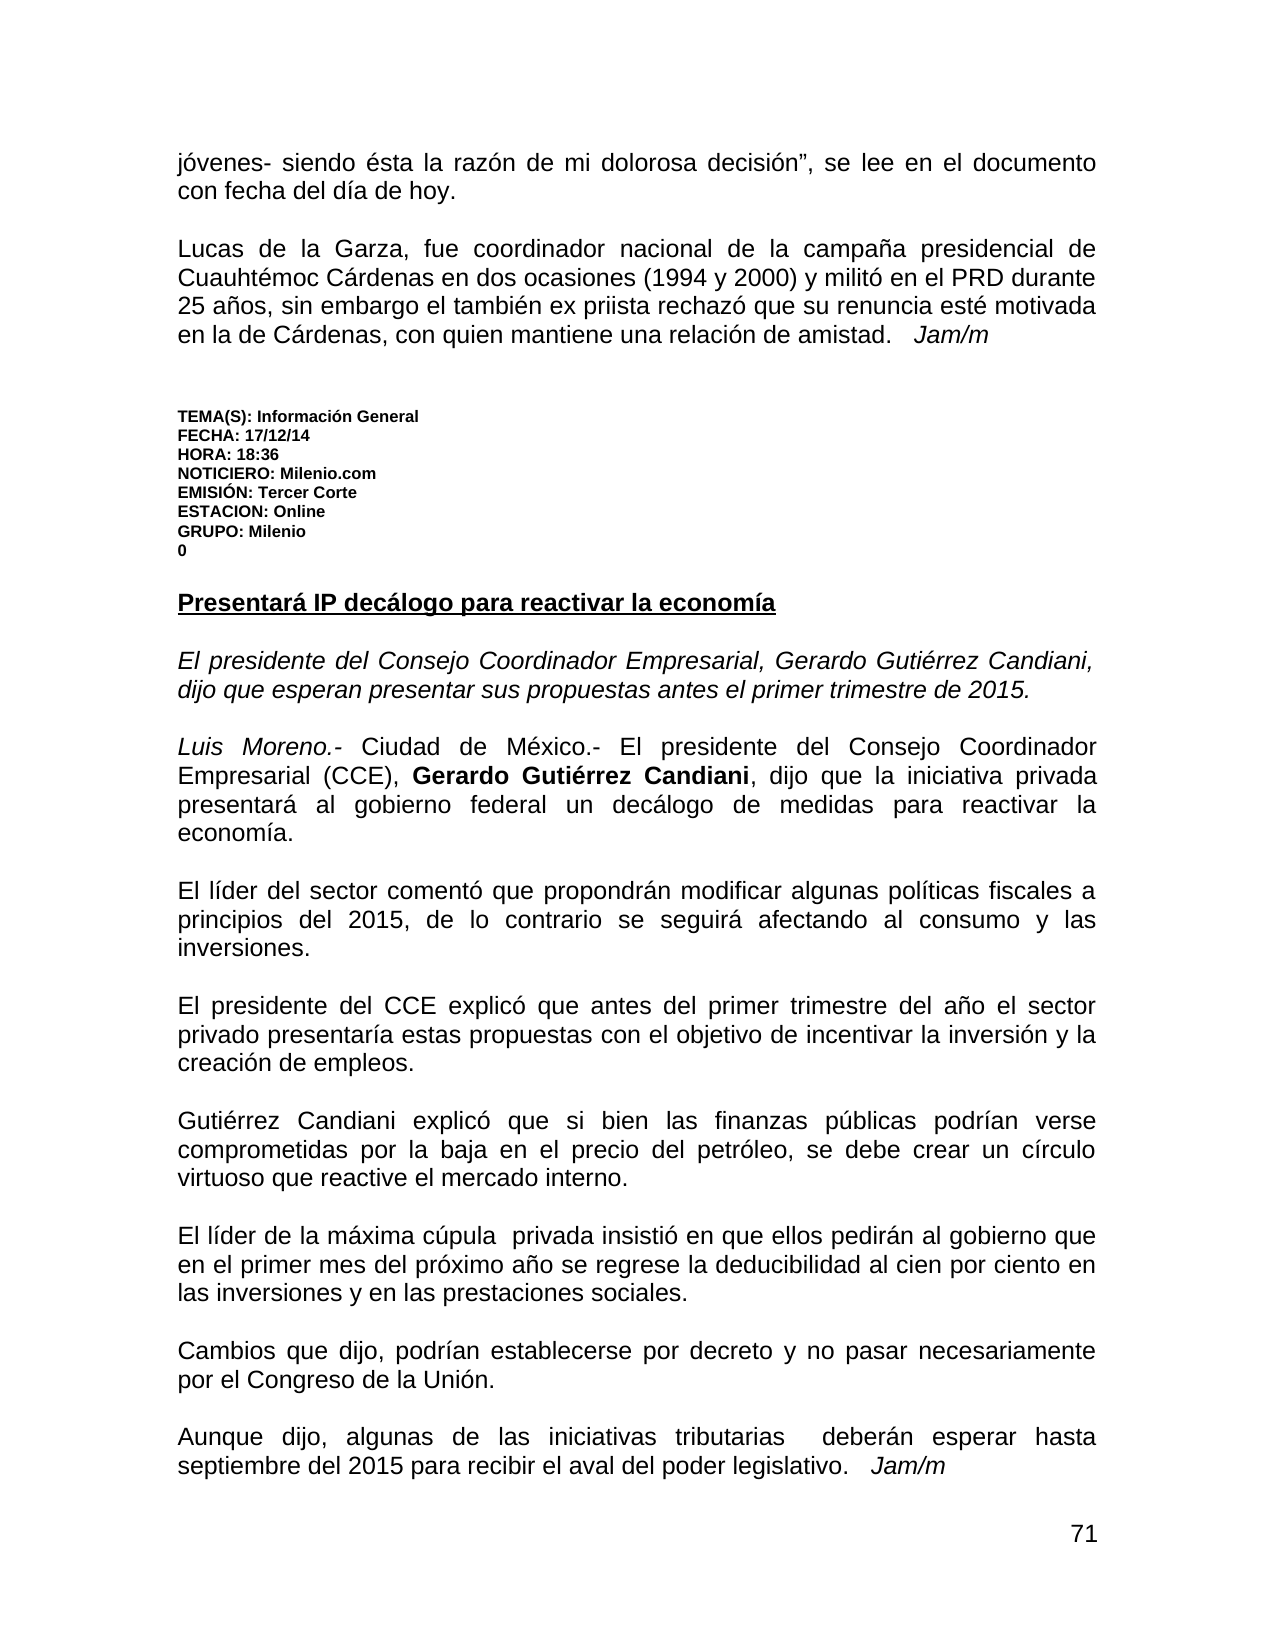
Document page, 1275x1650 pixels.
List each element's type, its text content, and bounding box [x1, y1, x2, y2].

text NOTICIERO: Milenio.com [177, 464, 1098, 483]
text Cambios que dijo, podrían establecerse por decreto y no pasar necesariamente por el Congreso de la Unión. [177, 1336, 1098, 1393]
text Luis Moreno.- Ciudad de México.- El presidente del Consejo Coordinador Empresarial (CCE), Gerardo Gutiérrez Candiani, dijo que la iniciativa privada presentará al gobierno federal un decálogo de medidas para reactivar la economía. [177, 732, 1098, 847]
text El presidente del CCE explicó que antes del primer trimestre del año el sector privado presentaría estas propuestas con el objetivo de incentivar la inversión y la creación de empleos. [177, 991, 1098, 1077]
text Aunque dijo, algunas de las iniciativas tributarias deberán esperar hasta septiembre del 2015 para recibir el aval del poder legislativo. Jam/m [177, 1422, 1098, 1480]
text TEMA(S): Información General [177, 406, 1098, 426]
text EMISIÓN: Tercer Corte [177, 483, 1098, 502]
text El líder del sector comentó que propondrán modificar algunas políticas fiscales a principios del 2015, de lo contrario se seguirá afectando al consumo y las inversiones. [177, 876, 1098, 962]
text Lucas de la Garza, fue coordinador nacional de la campaña presidencial de Cuauhtémoc Cárdenas en dos ocasiones (1994 y 2000) y militó en el PRD durante 25 años, sin embargo el también ex priista rechazó que su renuncia esté motivada en la de Cárdenas, con quien mantiene una relación de amistad. Jam/m [177, 234, 1098, 349]
text El líder de la máxima cúpula privada insistió en que ellos pedirán al gobierno que en el primer mes del próximo año se regrese la deducibilidad al cien por ciento en las inversiones y en las prestaciones sociales. [177, 1221, 1098, 1307]
text Gutiérrez Candiani explicó que si bien las finanzas públicas podrían verse comprometidas por la baja en el precio del petróleo, se debe crear un círculo virtuoso que reactive el mercado interno. [177, 1106, 1098, 1192]
text GRUPO: Milenio [177, 521, 1098, 541]
text El presidente del Consejo Coordinador Empresarial, Gerardo Gutiérrez Candiani, dijo que esperan presentar sus propuestas antes el primer trimestre de 2015. [177, 646, 1098, 703]
text HORA: 18:36 [177, 445, 1098, 464]
text Presentará IP decálogo para reactivar la economía [177, 588, 1098, 617]
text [177, 148, 1098, 205]
text ESTACION: Online [177, 502, 1098, 521]
text FECHA: 17/12/14 [177, 426, 1098, 445]
text 0 [177, 541, 1098, 560]
